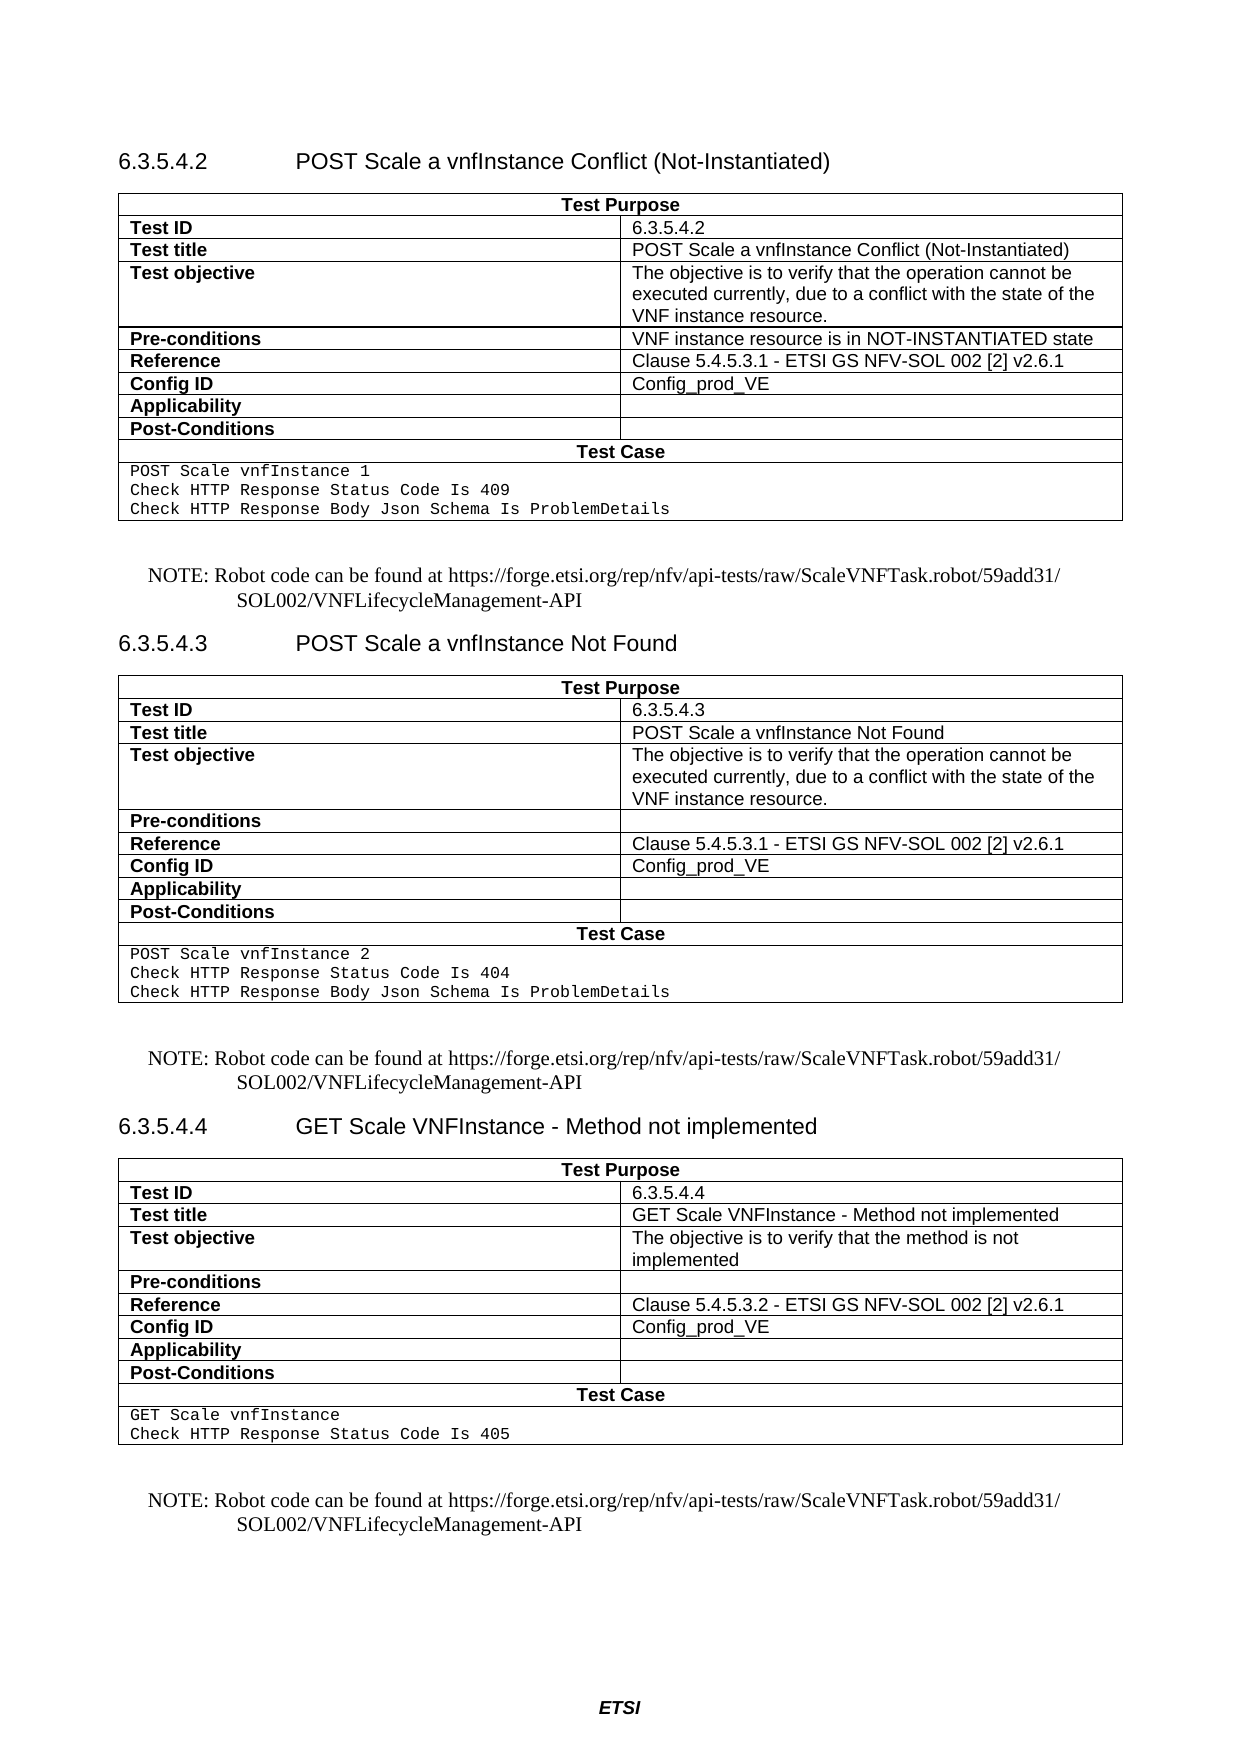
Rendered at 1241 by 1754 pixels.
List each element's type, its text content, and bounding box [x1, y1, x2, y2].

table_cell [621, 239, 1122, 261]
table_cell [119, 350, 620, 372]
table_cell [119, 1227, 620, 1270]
text NOTE: Robot code can be found at https://forge.etsi.org/rep/nfv/api-tests/raw/ScaleVNFTask.robot/59add31/SOL002/VNFLifecycleManagement-API [148, 563, 1122, 612]
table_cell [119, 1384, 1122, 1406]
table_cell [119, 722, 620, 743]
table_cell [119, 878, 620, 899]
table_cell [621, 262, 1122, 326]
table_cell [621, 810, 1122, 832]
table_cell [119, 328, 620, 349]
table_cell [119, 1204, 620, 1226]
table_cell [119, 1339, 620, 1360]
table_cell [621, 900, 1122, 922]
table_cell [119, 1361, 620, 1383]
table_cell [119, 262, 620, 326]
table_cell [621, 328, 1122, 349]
subtitle 6.3.5.4.4 GET Scale VNFInstance - Method not implemented [118, 1113, 1122, 1139]
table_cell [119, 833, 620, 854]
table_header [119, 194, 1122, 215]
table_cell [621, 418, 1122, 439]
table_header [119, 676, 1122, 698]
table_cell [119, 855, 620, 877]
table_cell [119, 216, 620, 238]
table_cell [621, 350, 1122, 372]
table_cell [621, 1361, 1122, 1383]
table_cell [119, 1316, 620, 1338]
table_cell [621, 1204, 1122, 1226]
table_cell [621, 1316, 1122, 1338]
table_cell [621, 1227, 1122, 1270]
subtitle 6.3.5.4.2 POST Scale a vnfInstance Conflict (Not-Instantiated) [118, 148, 1122, 174]
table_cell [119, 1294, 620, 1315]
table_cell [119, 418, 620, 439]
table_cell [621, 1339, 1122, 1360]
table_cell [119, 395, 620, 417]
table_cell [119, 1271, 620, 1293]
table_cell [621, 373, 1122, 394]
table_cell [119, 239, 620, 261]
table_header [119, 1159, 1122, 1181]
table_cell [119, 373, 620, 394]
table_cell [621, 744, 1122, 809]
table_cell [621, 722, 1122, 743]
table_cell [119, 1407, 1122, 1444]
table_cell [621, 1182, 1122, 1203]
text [148, 1488, 1122, 1536]
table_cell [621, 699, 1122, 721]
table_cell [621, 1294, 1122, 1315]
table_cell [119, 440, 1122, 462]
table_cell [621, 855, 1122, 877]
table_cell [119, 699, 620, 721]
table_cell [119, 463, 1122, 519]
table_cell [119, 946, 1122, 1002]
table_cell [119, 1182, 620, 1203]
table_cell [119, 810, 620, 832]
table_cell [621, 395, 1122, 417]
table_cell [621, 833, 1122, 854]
text NOTE: Robot code can be found at https://forge.etsi.org/rep/nfv/api-tests/raw/ScaleVNFTask.robot/59add31/SOL002/VNFLifecycleManagement-API [148, 1046, 1122, 1094]
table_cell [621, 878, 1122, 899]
subtitle 6.3.5.4.3 POST Scale a vnfInstance Not Found [118, 630, 1122, 657]
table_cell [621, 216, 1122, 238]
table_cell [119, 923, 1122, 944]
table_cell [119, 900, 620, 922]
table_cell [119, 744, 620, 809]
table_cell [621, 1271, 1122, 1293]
